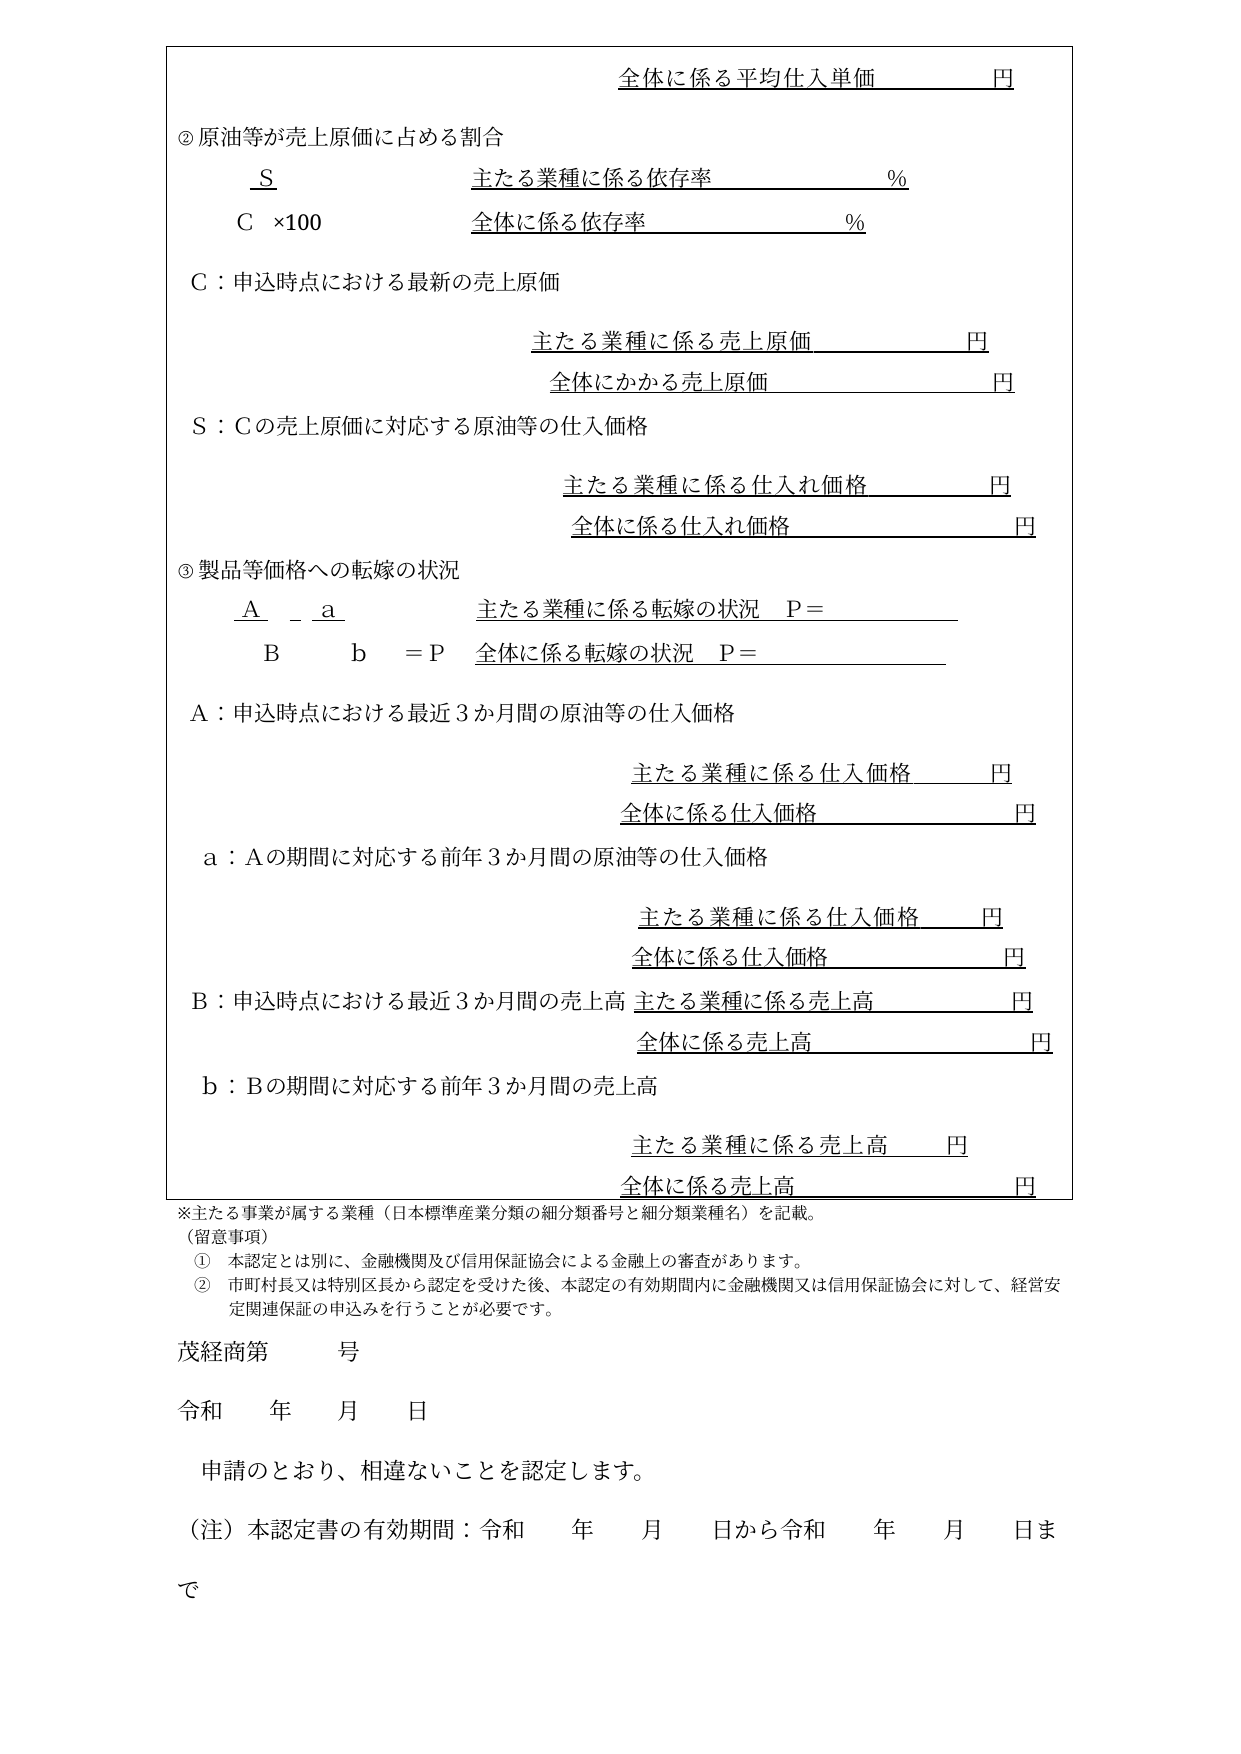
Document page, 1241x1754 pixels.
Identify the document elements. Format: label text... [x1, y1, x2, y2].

text 令和 年 月 日 [177, 1380, 1063, 1439]
text （留意事項） [177, 1224, 1063, 1248]
text ① 本認定とは別に、金融機関及び信用保証協会による金融上の審査があります。 [177, 1248, 1063, 1272]
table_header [167, 47, 1072, 1199]
text ※主たる事業が属する業種（日本標準産業分類の細分類番号と細分類業種名）を記載。 [177, 1200, 1063, 1224]
text ② 市町村長又は特別区長から認定を受けた後、本認定の有効期間内に金融機関又は信用保証協会に対して、経営安定関連保証の申込みを行うことが必要です。 [177, 1272, 1063, 1320]
text （注）本認定書の有効期間：令和 年 月 日から令和 年 月 日まで [177, 1499, 1063, 1618]
text 申請のとおり、相違ないことを認定します。 [177, 1439, 1063, 1499]
text 茂経商第 号 [177, 1320, 1063, 1380]
